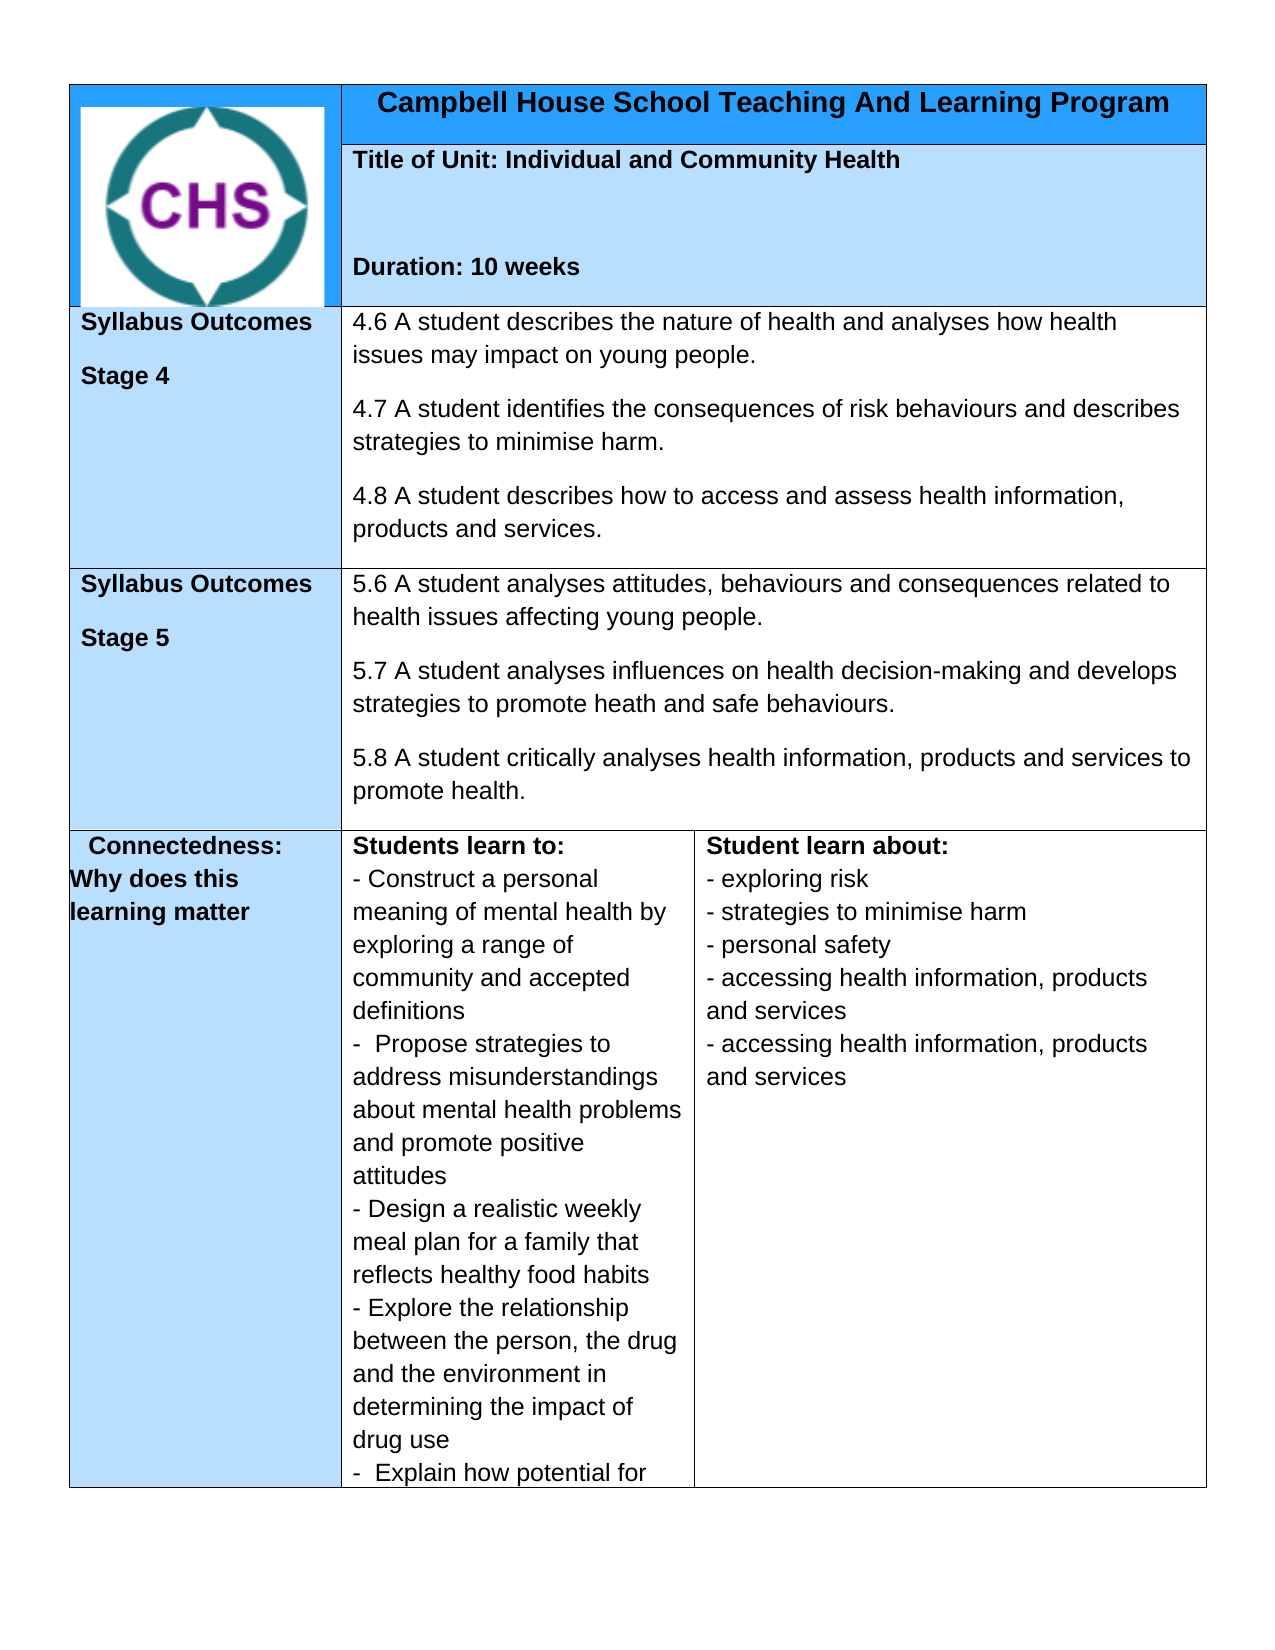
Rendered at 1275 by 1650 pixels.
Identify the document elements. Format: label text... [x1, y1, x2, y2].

table_cell 4.6 A student describes the nature of health and analyses how health issues may impact on young people. 4.7 A student identifies the consequences of risk behaviours and describes strategies to minimise harm. 4.8 A student describes how to access and assess health information, products and services. [342, 307, 1206, 568]
table_header [70, 85, 341, 306]
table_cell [342, 831, 694, 1487]
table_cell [70, 831, 341, 1487]
table_cell 5.6 A student analyses attitudes, behaviours and consequences related to health issues affecting young people. 5.7 A student analyses influences on health decision-making and develops strategies to promote heath and safe behaviours. 5.8 A student critically analyses health information, products and services to promote health. [342, 569, 1206, 829]
table_cell Title of Unit: Individual and Community Health Duration: 10 weeks [342, 145, 1206, 306]
table_header Campbell House School Teaching And Learning Program [342, 85, 1206, 144]
table_cell Syllabus Outcomes Stage 5 [70, 569, 341, 829]
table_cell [695, 831, 1206, 1487]
table_cell Syllabus Outcomes Stage 4 [70, 307, 341, 568]
